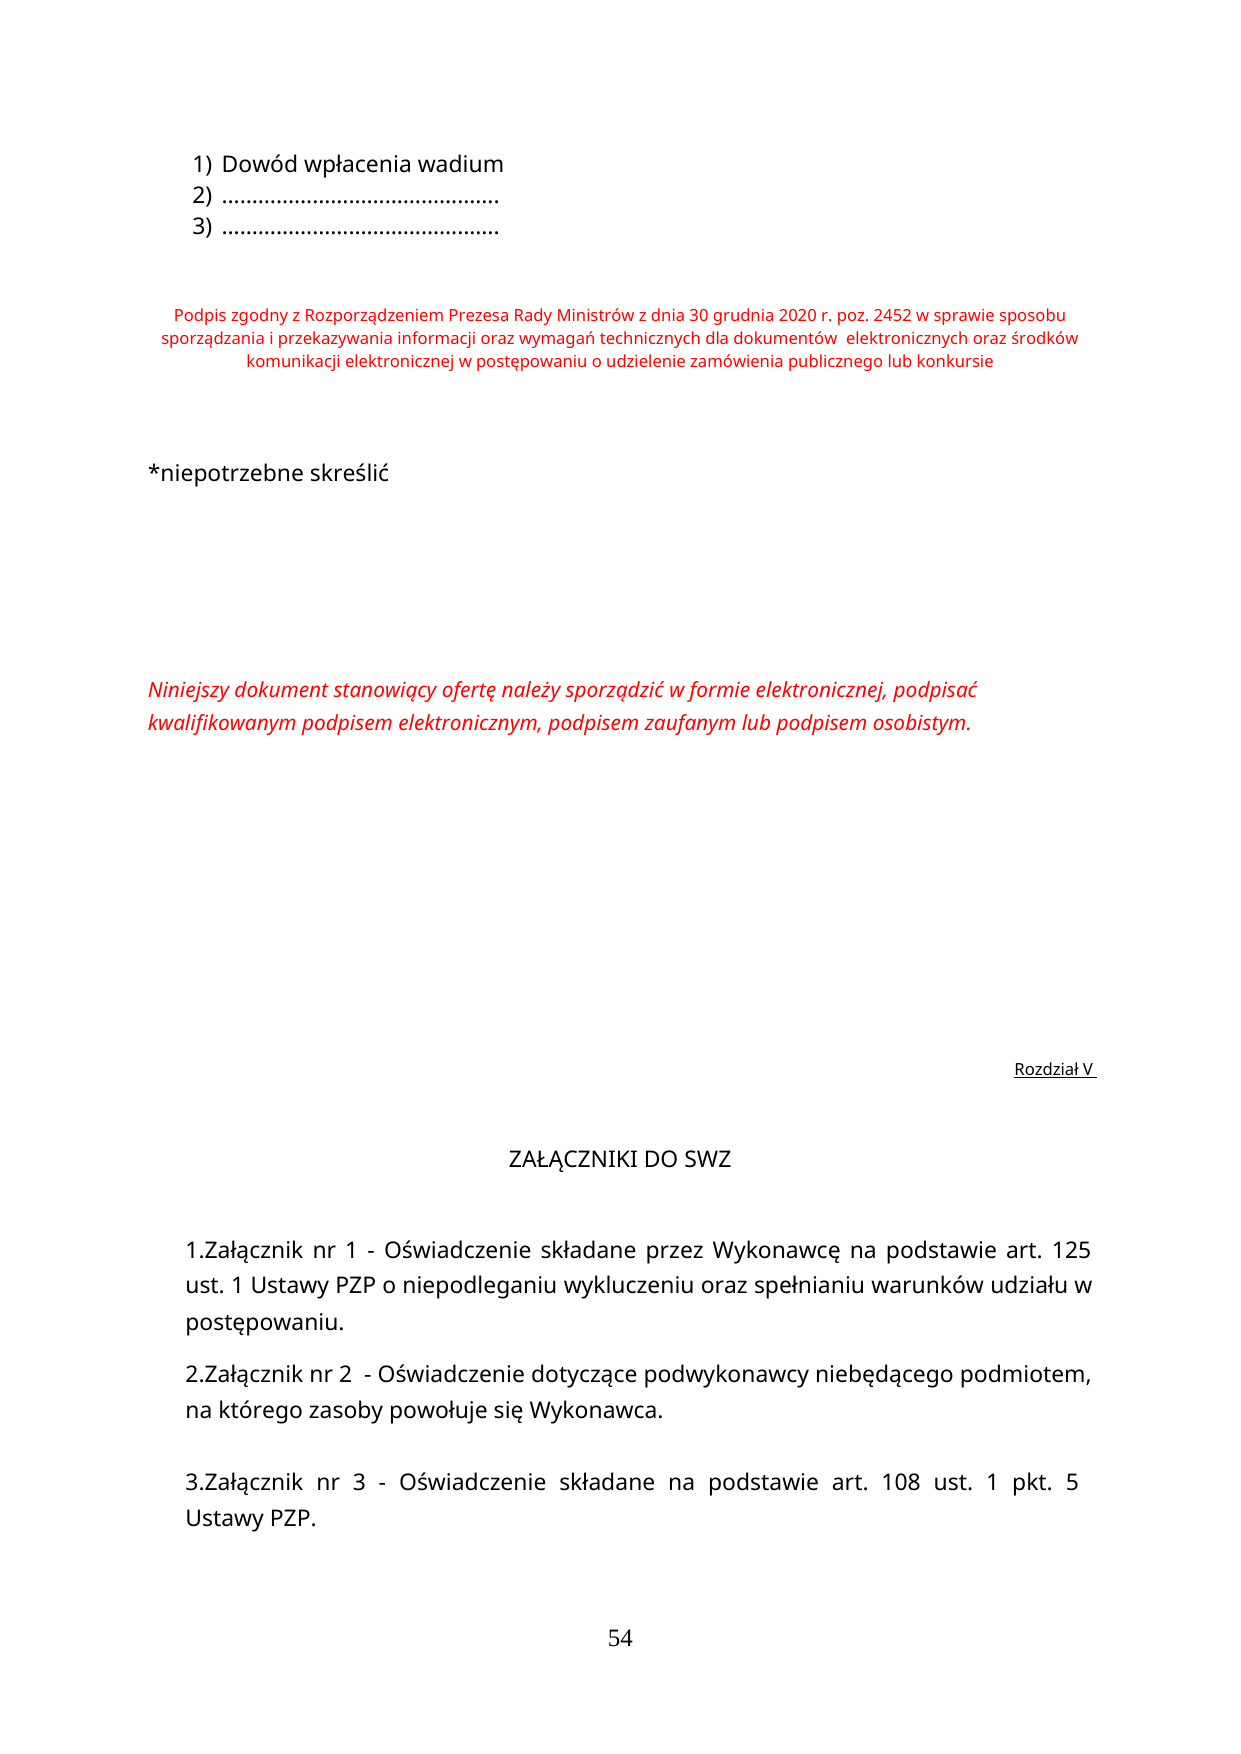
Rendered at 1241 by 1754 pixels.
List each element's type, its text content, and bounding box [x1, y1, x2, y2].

text Niniejszy dokument stanowiący ofertę należy sporządzić w formie elektronicznej, podpisać kwalifikowanym podpisem elektronicznym, podpisem zaufanym lub podpisem osobistym. [148, 675, 1093, 736]
list ………………………………………. [192, 210, 1093, 241]
text *niepotrzebne skreślić [148, 457, 1093, 488]
text ZAŁĄCZNIKI DO SWZ [148, 1143, 1093, 1174]
text 1.Załącznik nr 1 - Oświadczenie składane przez Wykonawcę na podstawie art. 125 ust. 1 Ustawy PZP o niepodleganiu wykluczeniu oraz spełnianiu warunków udziału w postępowaniu. [185, 1233, 1093, 1337]
list ………………………………………. [192, 179, 1093, 210]
text Rozdział V [148, 1058, 1093, 1080]
list Dowód wpłacenia wadium [192, 148, 1093, 179]
text Podpis zgodny z Rozporządzeniem Prezesa Rady Ministrów z dnia 30 grudnia 2020 r. poz. 2452 w sprawie sposobu sporządzania i przekazywania informacji oraz wymagań technicznych dla dokumentów elektronicznych oraz środków komunikacji elektronicznej w postępowaniu o udzielenie zamówienia publicznego lub konkursie [148, 304, 1093, 372]
text 3.Załącznik nr 3 - Oświadczenie składane na podstawie art. 108 ust. 1 pkt. 5 Ustawy PZP. [185, 1466, 1093, 1533]
text 2.Załącznik nr 2 - Oświadczenie dotyczące podwykonawcy niebędącego podmiotem, na którego zasoby powołuje się Wykonawca. [185, 1358, 1093, 1425]
